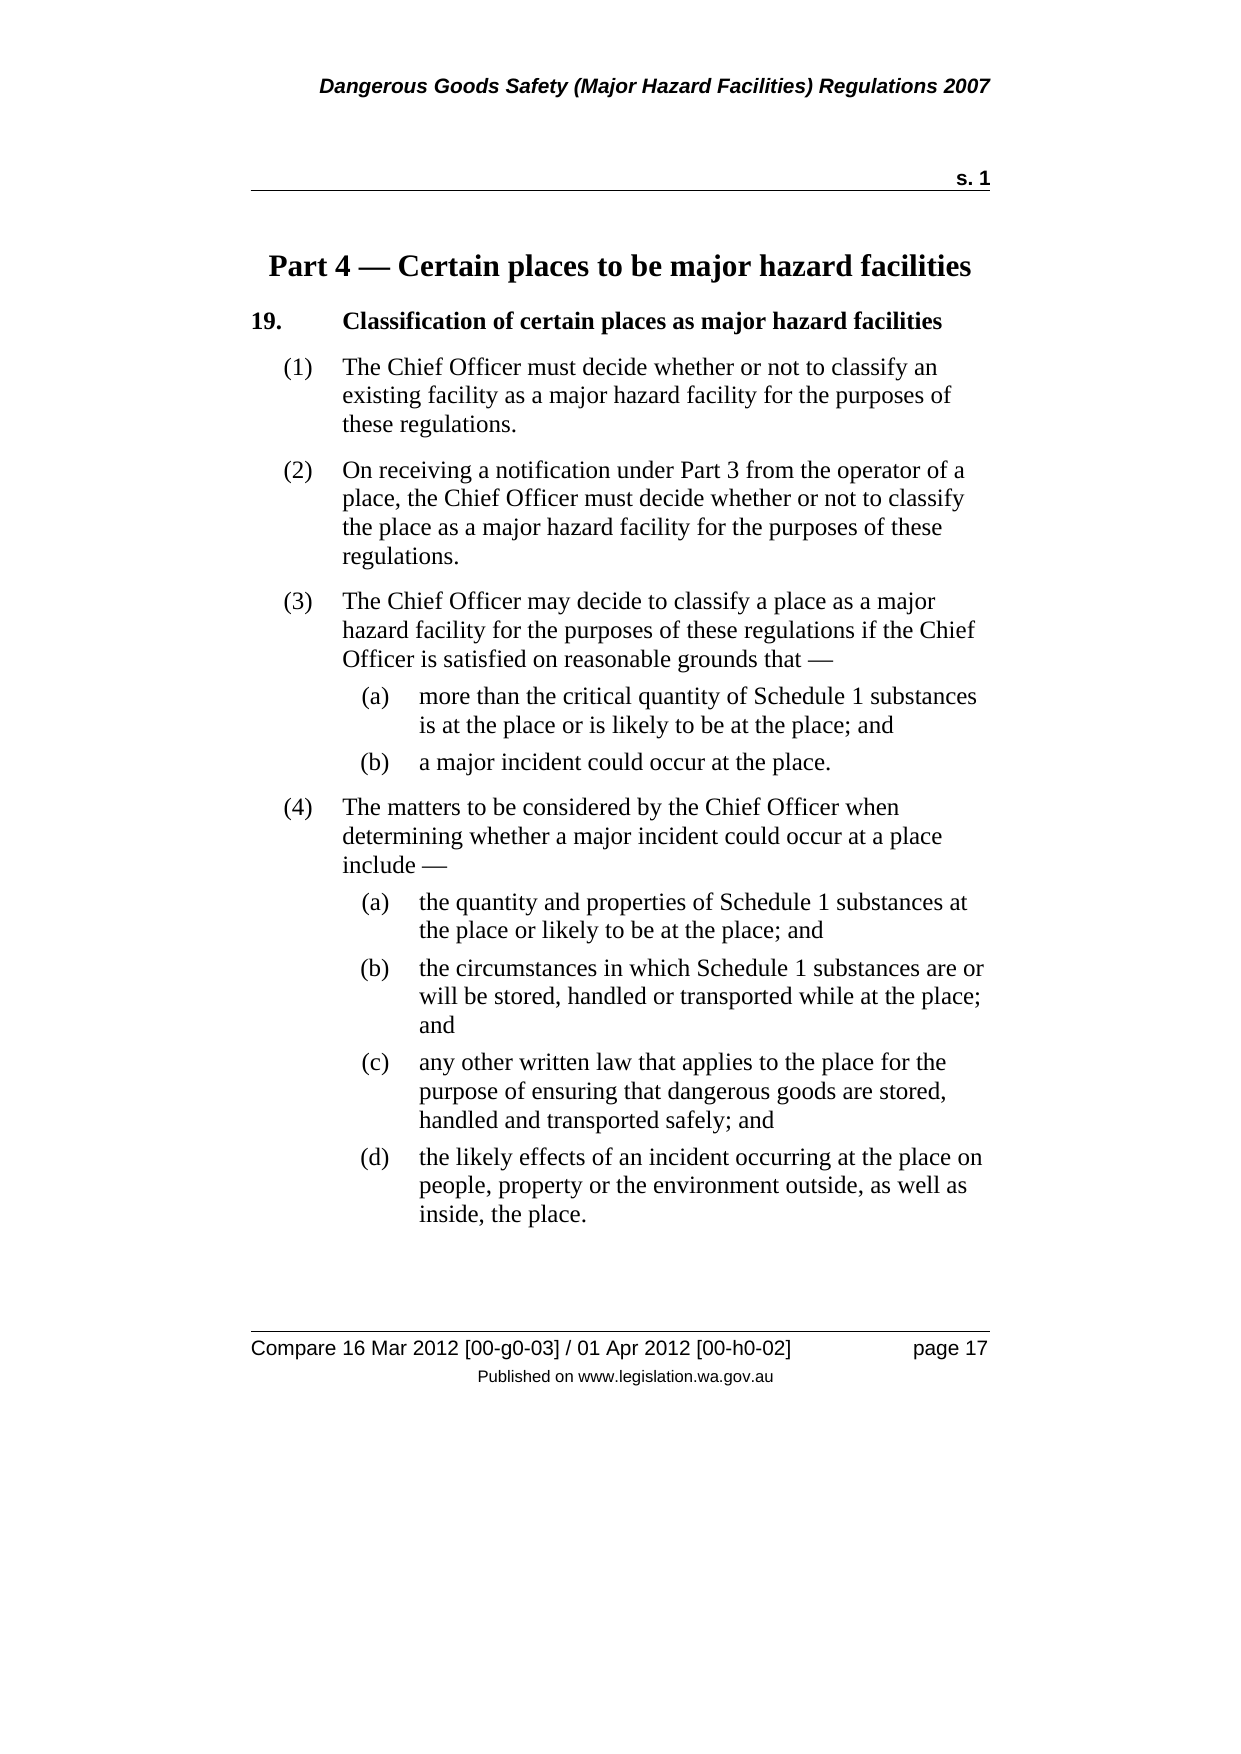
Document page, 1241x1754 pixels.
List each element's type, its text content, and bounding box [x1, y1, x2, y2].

text (a) more than the critical quantity of Schedule 1 substances is at the place or is likely to be at the place; and [251, 681, 990, 738]
text (b) a major incident could occur at the place. [251, 747, 990, 776]
text (1) The Chief Officer must decide whether or not to classify an existing facility as a major hazard facility for the purposes of these regulations. [251, 352, 990, 438]
text (4) The matters to be considered by the Chief Officer when determining whether a major incident could occur at a place include — [251, 792, 990, 878]
text (2) On receiving a notification under Part 3 from the operator of a place, the Chief Officer must decide whether or not to classify the place as a major hazard facility for the purposes of these regulations. [251, 455, 990, 570]
text (a) the quantity and properties of Schedule 1 substances at the place or likely to be at the place; and [251, 887, 990, 944]
subtitle Part 4 — Certain places to be major hazard facilities [251, 247, 990, 283]
subtitle 19. Classification of certain places as major hazard facilities [251, 306, 990, 335]
text (b) the circumstances in which Schedule 1 substances are or will be stored, handled or transported while at the place; and [251, 953, 990, 1039]
text (d) the likely effects of an incident occurring at the place on people, property or the environment outside, as well as inside, the place. [251, 1142, 990, 1228]
text (c) any other written law that applies to the place for the purpose of ensuring that dangerous goods are stored, handled and transported safely; and [251, 1047, 990, 1133]
text (3) The Chief Officer may decide to classify a place as a major hazard facility for the purposes of these regulations if the Chief Officer is satisfied on reasonable grounds that — [251, 586, 990, 673]
